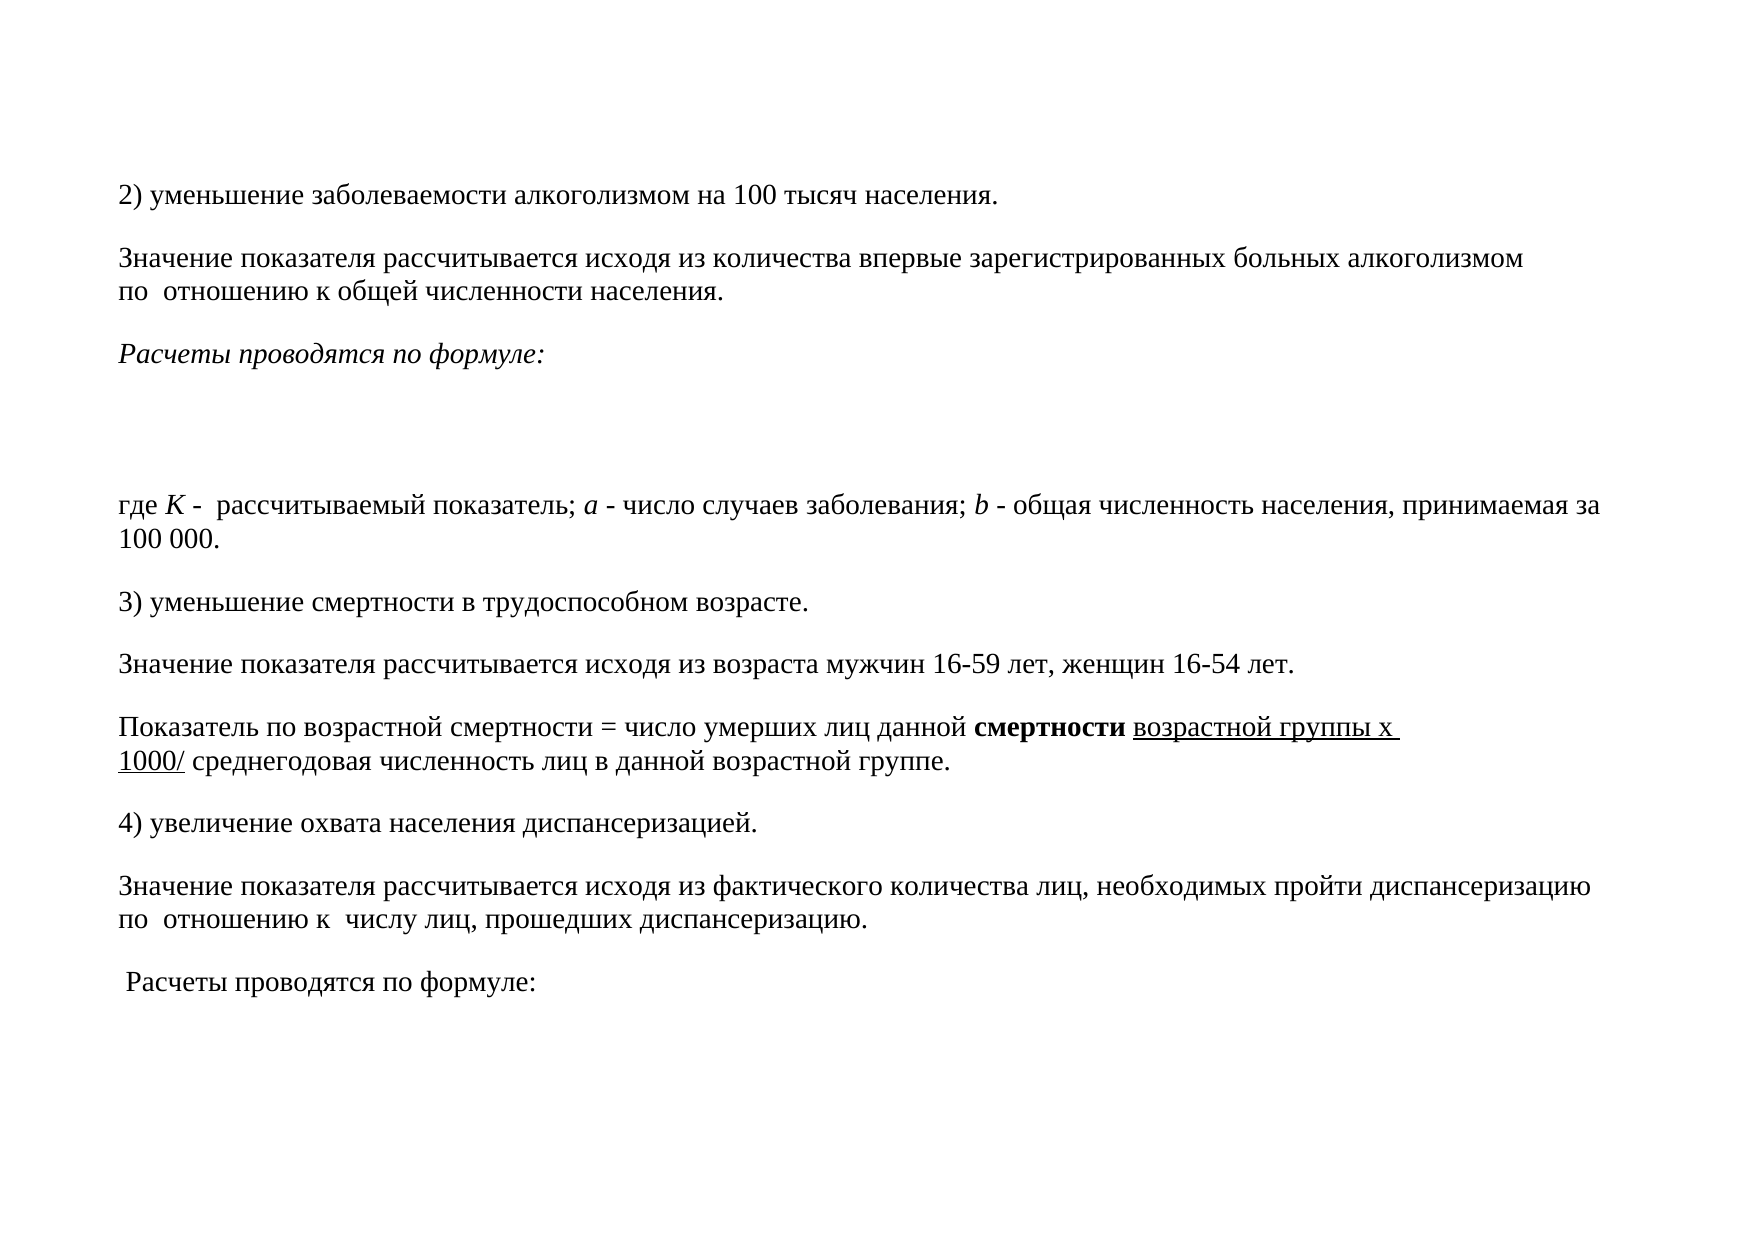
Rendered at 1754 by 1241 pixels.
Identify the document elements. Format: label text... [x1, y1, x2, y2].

text Показатель по возрастной смертности = число умерших лиц данной смертности возрастной группы х 1000/ среднегодовая численность лиц в данной возрастной группе. [118, 709, 1636, 776]
text 3) уменьшение смертности в трудоспособном возрасте. [118, 584, 1636, 617]
text 2) уменьшение заболеваемости алкоголизмом на 100 тысяч населения. [118, 177, 1636, 211]
text где K - рассчитываемый показатель; a - число случаев заболевания; b - общая численность населения, принимаемая за 100 000. [118, 487, 1636, 554]
text Значение показателя рассчитывается исходя из возраста мужчин 16-59 лет, женщин 16-54 лет. [118, 646, 1636, 680]
text 4) увеличение охвата населения диспансеризацией. [118, 805, 1636, 839]
text Расчеты проводятся по формуле: [118, 964, 1636, 998]
text Расчеты проводятся по формуле: [118, 336, 1636, 370]
text Значение показателя рассчитывается исходя из количества впервые зарегистрированных больных алкоголизмом по отношению к общей численности населения. [118, 240, 1636, 307]
text Значение показателя рассчитывается исходя из фактического количества лиц, необходимых пройти диспансеризацию по отношению к числу лиц, прошедших диспансеризацию. [118, 868, 1636, 935]
